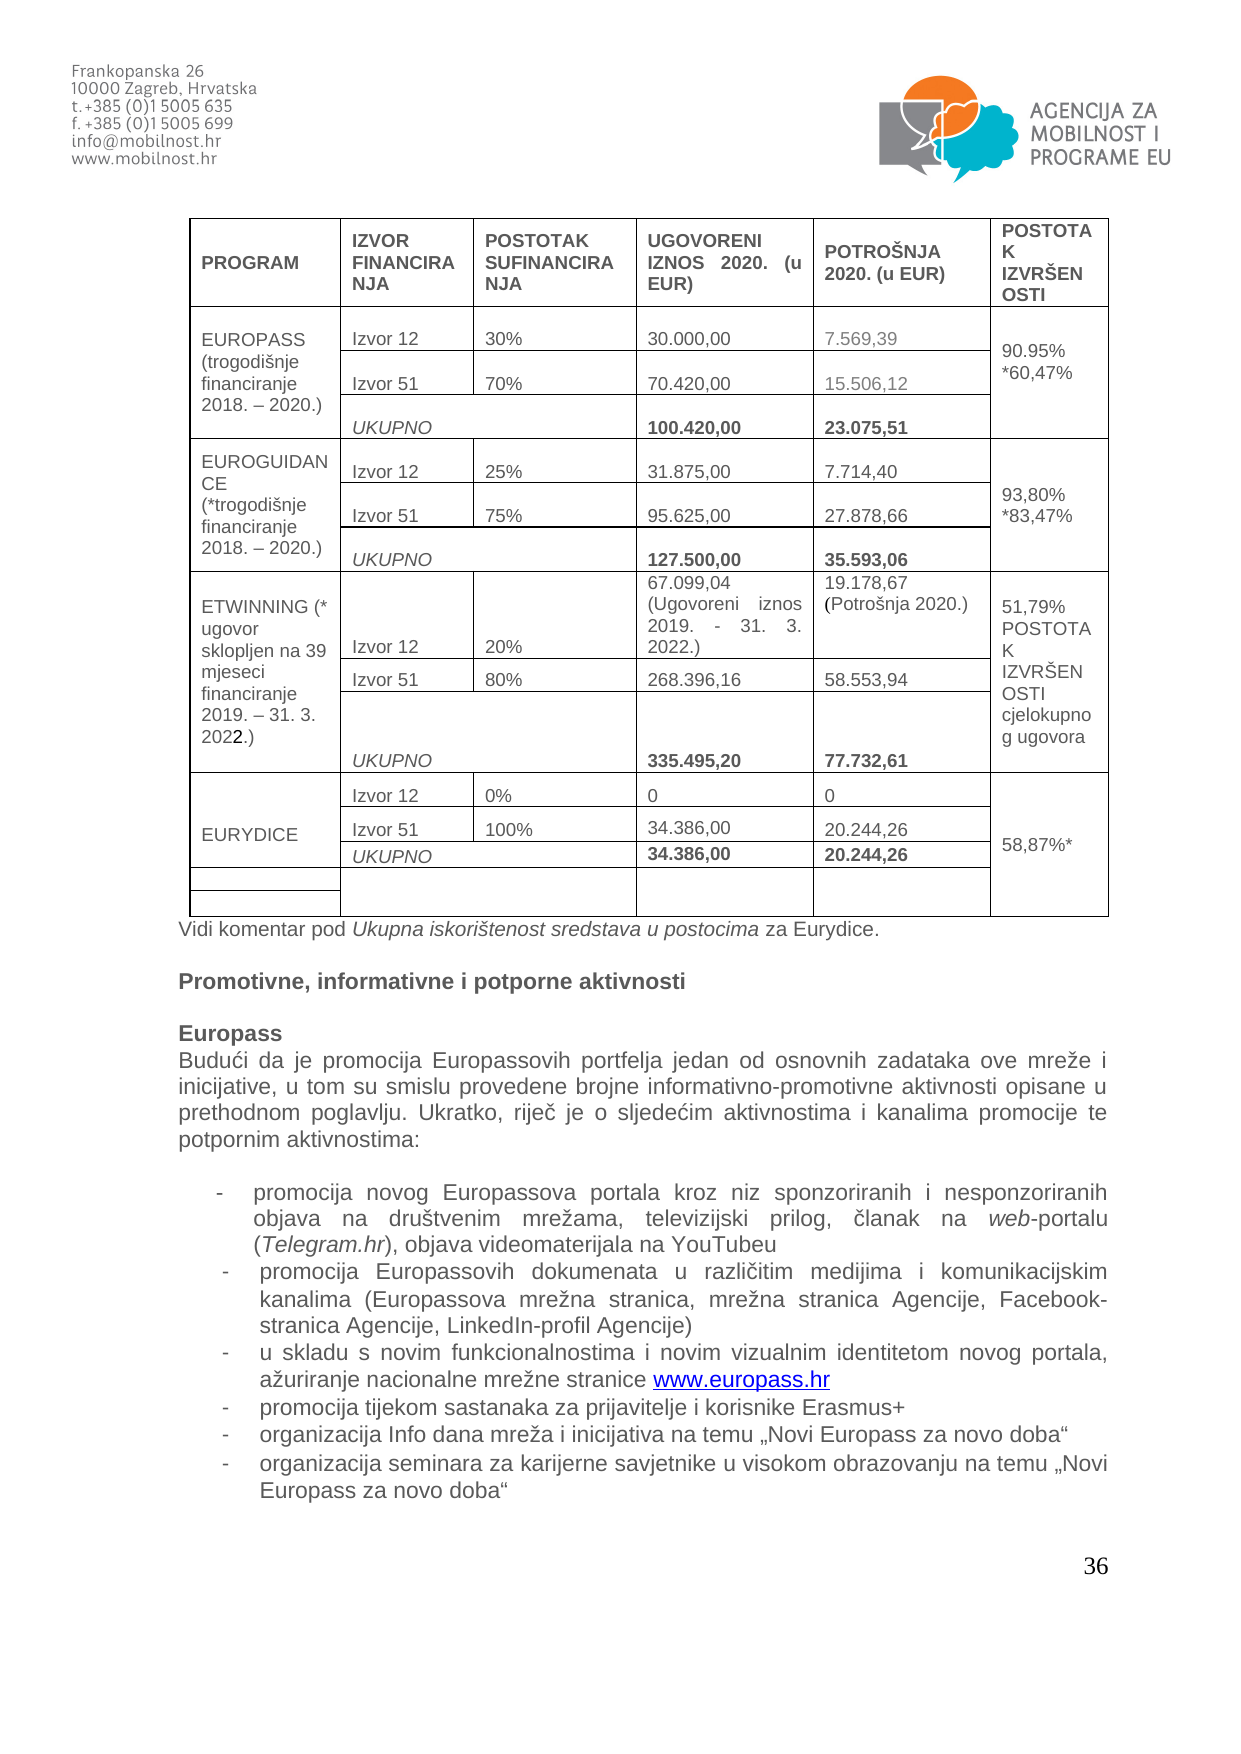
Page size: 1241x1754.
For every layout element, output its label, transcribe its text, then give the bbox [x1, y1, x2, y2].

list organizacija Info dana mreža i inicijativa na temu „Novi Europass za novo doba“ [222, 1421, 1108, 1449]
table_cell 19.178,67 (Potrošnja 2020.) [814, 572, 990, 658]
table_cell Izvor 51 [341, 483, 473, 526]
text Budući da je promocija Europassovih portfelja jedan od osnovnih zadataka ove mreže i inicijative, u tom su smislu provedene brojne informativno-promotivne aktivnosti opisane u prethodnom poglavlju. Ukratko, riječ je o sljedećim aktivnostima i kanalima promocije te potpornim aktivnostima: [178, 1047, 1108, 1152]
table_header POSTOTAK IZVRŠENOSTI [991, 219, 1108, 306]
table_cell 95.625,00 [637, 483, 813, 526]
table_cell UKUPNO [341, 395, 636, 438]
table_cell 0 [814, 773, 990, 806]
table_cell EUROGUIDANCE (*trogodišnje financiranje 2018. – 2020.) [191, 439, 340, 571]
table_cell 15.506,12 [814, 351, 990, 394]
table_cell 100% [474, 807, 636, 841]
table_cell UKUPNO [341, 692, 636, 772]
table_cell Izvor 12 [341, 572, 473, 658]
table_cell 335.495,20 [637, 692, 813, 772]
table_cell 34.386,00 [637, 807, 813, 841]
list promocija novog Europassova portala kroz niz sponzoriranih i nesponzoriranih objava na društvenim mrežama, televizijski prilog, članak na web-portalu (Telegram.hr), objava videomaterijala na YouTubeu [216, 1178, 1108, 1257]
list promocija Europassovih dokumenata u različitim medijima i komunikacijskim kanalima (Europassova mrežna stranica, mrežna stranica Agencije, Facebook-stranica Agencije, LinkedIn-profil Agencije) [222, 1257, 1108, 1338]
table_cell 20.244,26 [814, 842, 990, 867]
table_header POTROŠNJA 2020. (u EUR) [814, 219, 990, 306]
table_cell 34.386,00 [637, 842, 813, 867]
table_cell EUROPASS (trogodišnje financiranje 2018. – 2020.) [191, 307, 340, 438]
table_cell 58,87%* [991, 773, 1108, 916]
table_cell 31.875,00 [637, 439, 813, 482]
table_cell [637, 868, 813, 916]
table_cell Izvor 51 [341, 659, 473, 691]
table_header IZVOR FINANCIRANJA [341, 219, 473, 306]
table_cell 70.420,00 [637, 351, 813, 394]
table_cell 93,80% *83,47% [991, 439, 1108, 571]
table_cell Izvor 51 [341, 351, 473, 394]
table_cell 67.099,04 (Ugovoreni iznos 2019. - 31. 3. 2022.) [637, 572, 813, 658]
table_cell 268.396,16 [637, 659, 813, 691]
list organizacija seminara za karijerne savjetnike u visokom obrazovanju na temu „Novi Europass za novo doba“ [222, 1449, 1108, 1503]
table_cell 0 [637, 773, 813, 806]
table_header PROGRAM [191, 219, 340, 306]
table_cell 51,79% POSTOTAK IZVRŠENOSTI cjelokupnog ugovora [991, 572, 1108, 772]
table_cell UKUPNO [341, 842, 636, 867]
list promocija tijekom sastanaka za prijavitelje i korisnike Erasmus+ [222, 1393, 1108, 1421]
table_header POSTOTAK SUFINANCIRANJA [474, 219, 636, 306]
text Promotivne, informativne i potporne aktivnosti [178, 968, 1108, 994]
table_cell [191, 891, 340, 916]
table_cell 20% [474, 572, 636, 658]
table_cell UKUPNO [341, 528, 636, 571]
table_cell 30.000,00 [637, 307, 813, 350]
table_cell ETWINNING (* ugovor sklopljen na 39 mjeseci financiranje 2019. – 31. 3. 2022.) [191, 572, 340, 772]
table_cell 7.714,40 [814, 439, 990, 482]
table_cell 75% [474, 483, 636, 526]
table_cell 70% [474, 351, 636, 394]
table_cell Izvor 51 [341, 807, 473, 841]
table_cell Izvor 12 [341, 307, 473, 350]
table_cell 80% [474, 659, 636, 691]
table_cell 90.95% *60,47% [991, 307, 1108, 438]
table_cell 77.732,61 [814, 692, 990, 772]
table_cell 0% [474, 773, 636, 806]
table_cell Izvor 12 [341, 773, 473, 806]
table_cell 25% [474, 439, 636, 482]
table_cell 23.075,51 [814, 395, 990, 438]
table_cell Izvor 12 [341, 439, 473, 482]
text Europass [178, 1020, 1108, 1047]
table_cell [814, 868, 990, 916]
table_cell 58.553,94 [814, 659, 990, 691]
table_cell 100.420,00 [637, 395, 813, 438]
picture [70, 57, 1171, 188]
list u skladu s novim funkcionalnostima i novim vizualnim identitetom novog portala, ažuriranje nacionalne mrežne stranice www.europass.hr [222, 1338, 1108, 1393]
table_cell 27.878,66 [814, 483, 990, 526]
table_cell 127.500,00 [637, 528, 813, 571]
table_cell 30% [474, 307, 636, 350]
table_cell 20.244,26 [814, 807, 990, 841]
table_cell [191, 868, 340, 890]
table_cell 7.569,39 [814, 307, 990, 350]
table_header UGOVORENI IZNOS 2020. (u EUR) [637, 219, 813, 306]
text Vidi komentar pod Ukupna iskorištenost sredstava u postocima za Eurydice. [178, 917, 1108, 941]
table_cell 35.593,06 [814, 528, 990, 571]
table_cell EURYDICE [191, 773, 340, 867]
table_cell [341, 868, 636, 916]
